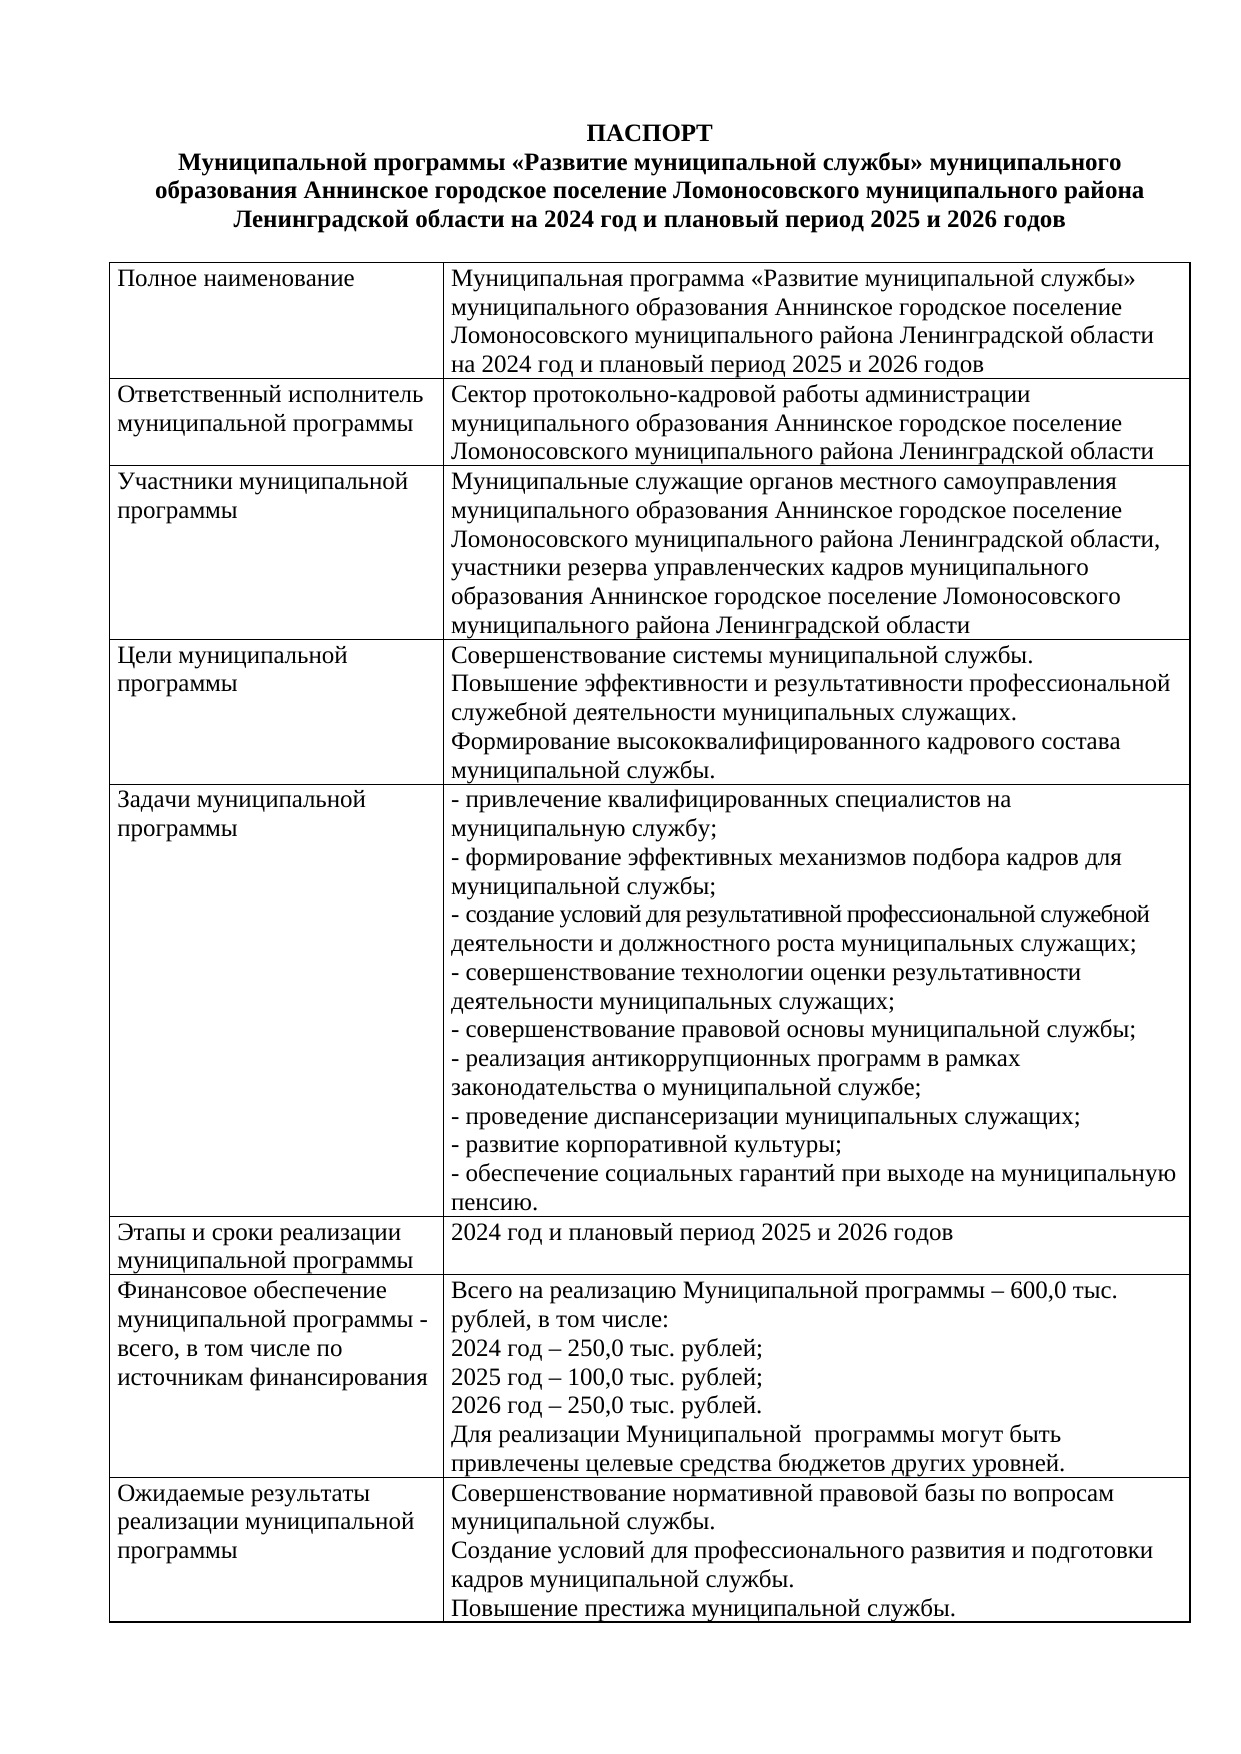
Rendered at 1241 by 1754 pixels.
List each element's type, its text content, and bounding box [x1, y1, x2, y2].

table_cell Совершенствование нормативной правовой базы по вопросам муниципальной службы. Создание условий для профессионального развития и подготовки кадров муниципальной службы. Повышение престижа муниципальной службы. [444, 1478, 1189, 1621]
text Муниципальной программы «Развитие муниципальной службы» муниципального образования Аннинское городское поселение Ломоносовского муниципального района Ленинградской области на 2024 год и плановый период 2025 и 2026 годов [118, 147, 1181, 233]
table_cell Задачи муниципальной программы [110, 785, 443, 1216]
table_cell Цели муниципальной программы [110, 640, 443, 783]
table_cell 2024 год и плановый период 2025 и 2026 годов [444, 1217, 1189, 1274]
table_cell Сектор протокольно-кадровой работы администрации муниципального образования Аннинское городское поселение Ломоносовского муниципального района Ленинградской области [444, 379, 1189, 465]
text ПАСПОРТ [118, 118, 1181, 147]
table_cell Всего на реализацию Муниципальной программы – 600,0 тыс. рублей, в том числе: 2024 год – 250,0 тыс. рублей; 2025 год – 100,0 тыс. рублей; 2026 год – 250,0 тыс. рублей. Для реализации Муниципальной программы могут быть привлечены целевые средства бюджетов других уровней. [444, 1275, 1189, 1477]
table_cell - привлечение квалифицированных специалистов на муниципальную службу; - формирование эффективных механизмов подбора кадров для муниципальной службы; - создание условий для результативной профессиональной служебной деятельности и должностного роста муниципальных служащих; - совершенствование технологии оценки результативности деятельности муниципальных служащих; - совершенствование правовой основы муниципальной службы; - реализация антикоррупционных программ в рамках законодательства о муниципальной службе; - проведение диспансеризации муниципальных служащих; - развитие корпоративной культуры; - обеспечение социальных гарантий при выходе на муниципальную пенсию. [444, 785, 1189, 1216]
table_cell Этапы и сроки реализации муниципальной программы [110, 1217, 443, 1274]
table_cell Финансовое обеспечение муниципальной программы - всего, в том числе по источникам финансирования [110, 1275, 443, 1477]
table_cell Муниципальные служащие органов местного самоуправления муниципального образования Аннинское городское поселение Ломоносовского муниципального района Ленинградской области, участники резерва управленческих кадров муниципального образования Аннинское городское поселение Ломоносовского муниципального района Ленинградской области [444, 466, 1189, 639]
table_header Муниципальная программа «Развитие муниципальной службы» муниципального образования Аннинское городское поселение Ломоносовского муниципального района Ленинградской области на 2024 год и плановый период 2025 и 2026 годов [444, 263, 1189, 378]
table_cell Участники муниципальной программы [110, 466, 443, 639]
table_cell Ответственный исполнитель муниципальной программы [110, 379, 443, 465]
table_header Полное наименование [110, 263, 443, 378]
table_cell Ожидаемые результаты реализации муниципальной программы [110, 1478, 443, 1621]
table_cell Совершенствование системы муниципальной службы. Повышение эффективности и результативности профессиональной служебной деятельности муниципальных служащих. Формирование высококвалифицированного кадрового состава муниципальной службы. [444, 640, 1189, 783]
